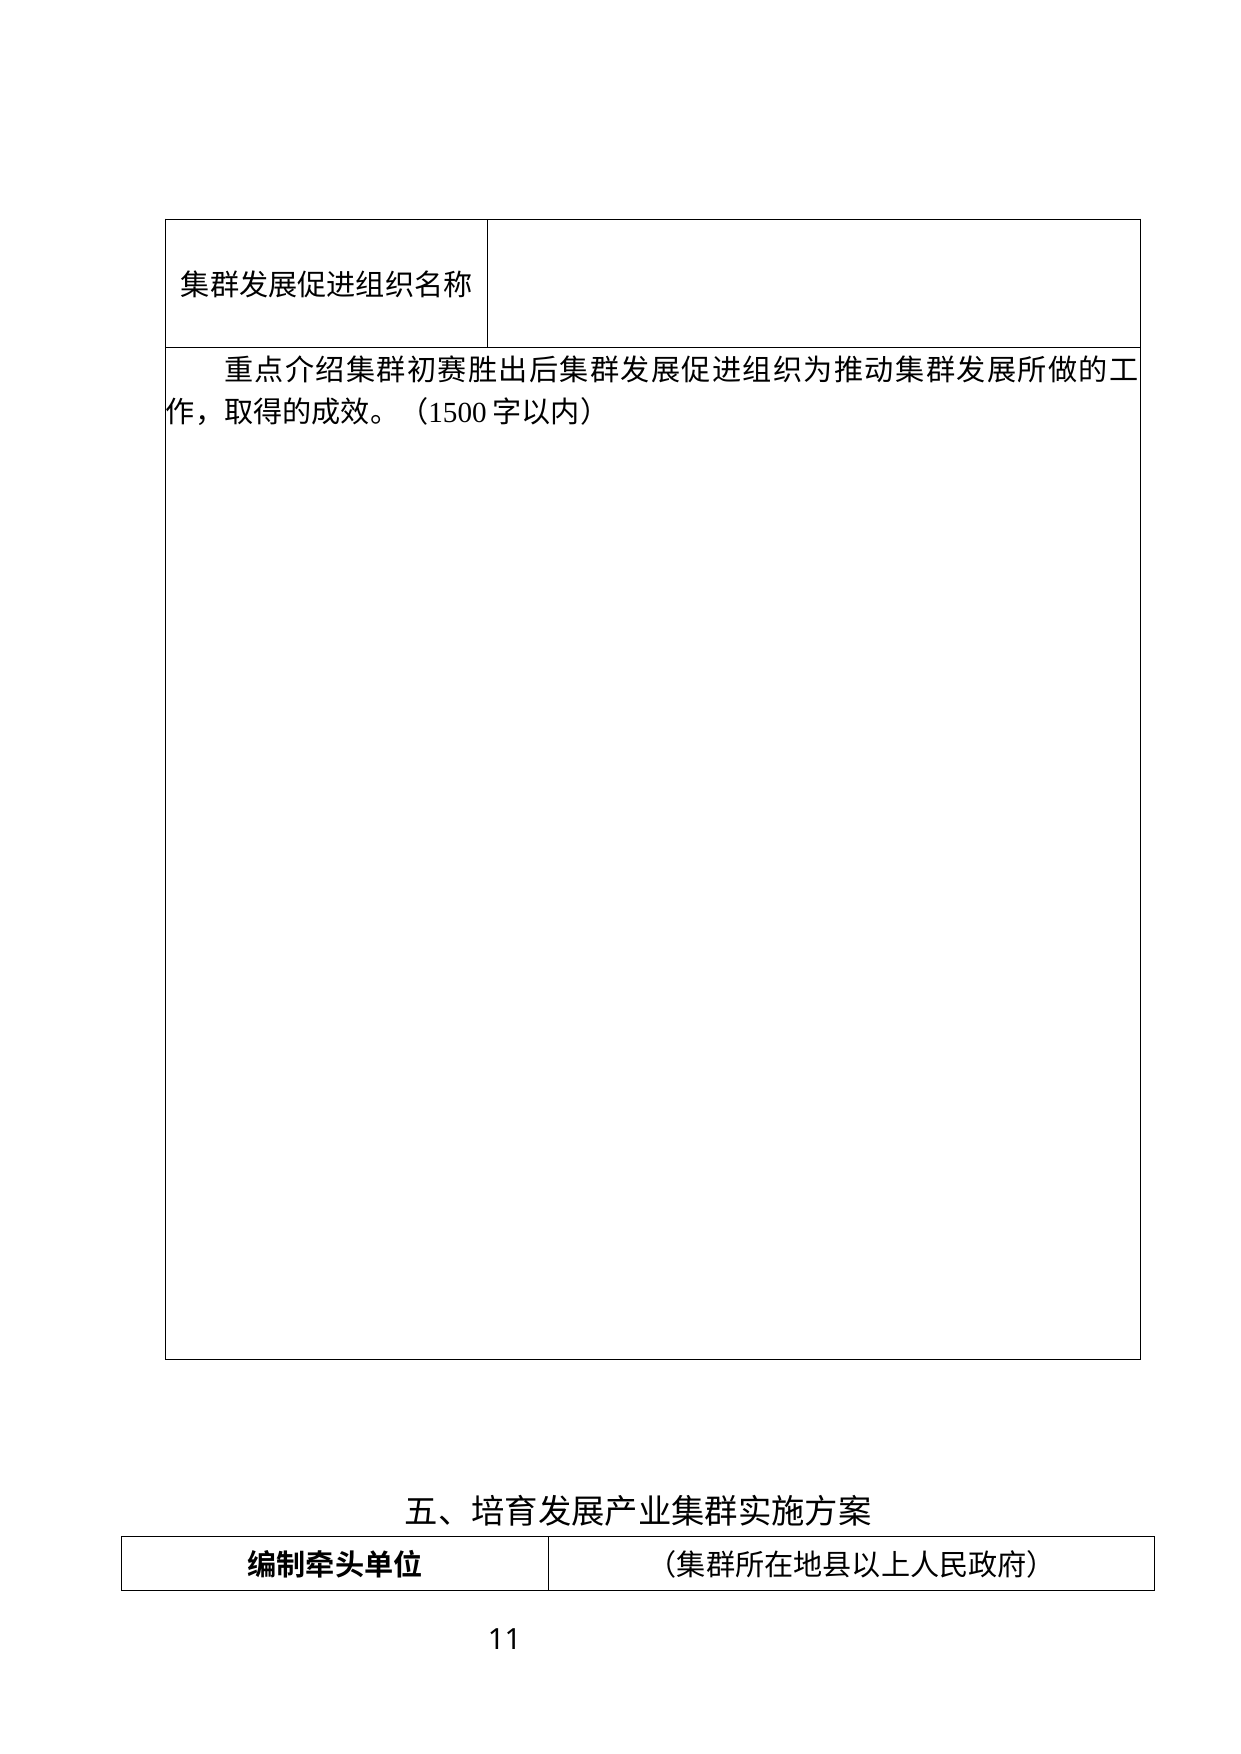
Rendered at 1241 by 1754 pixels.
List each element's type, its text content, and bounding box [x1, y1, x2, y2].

table_header [488, 220, 1140, 347]
table_cell 重点介绍集群初赛胜出后集群发展促进组织为推动集群发展所做的工作，取得的成效。（1500字以内） [166, 348, 1140, 1359]
table_header 编制牵头单位 [122, 1537, 548, 1590]
table_header （集群所在地县以上人民政府） [549, 1537, 1154, 1590]
text 五、培育发展产业集群实施方案 [165, 1473, 1110, 1536]
table_header 集群发展促进组织名称 [166, 220, 487, 347]
